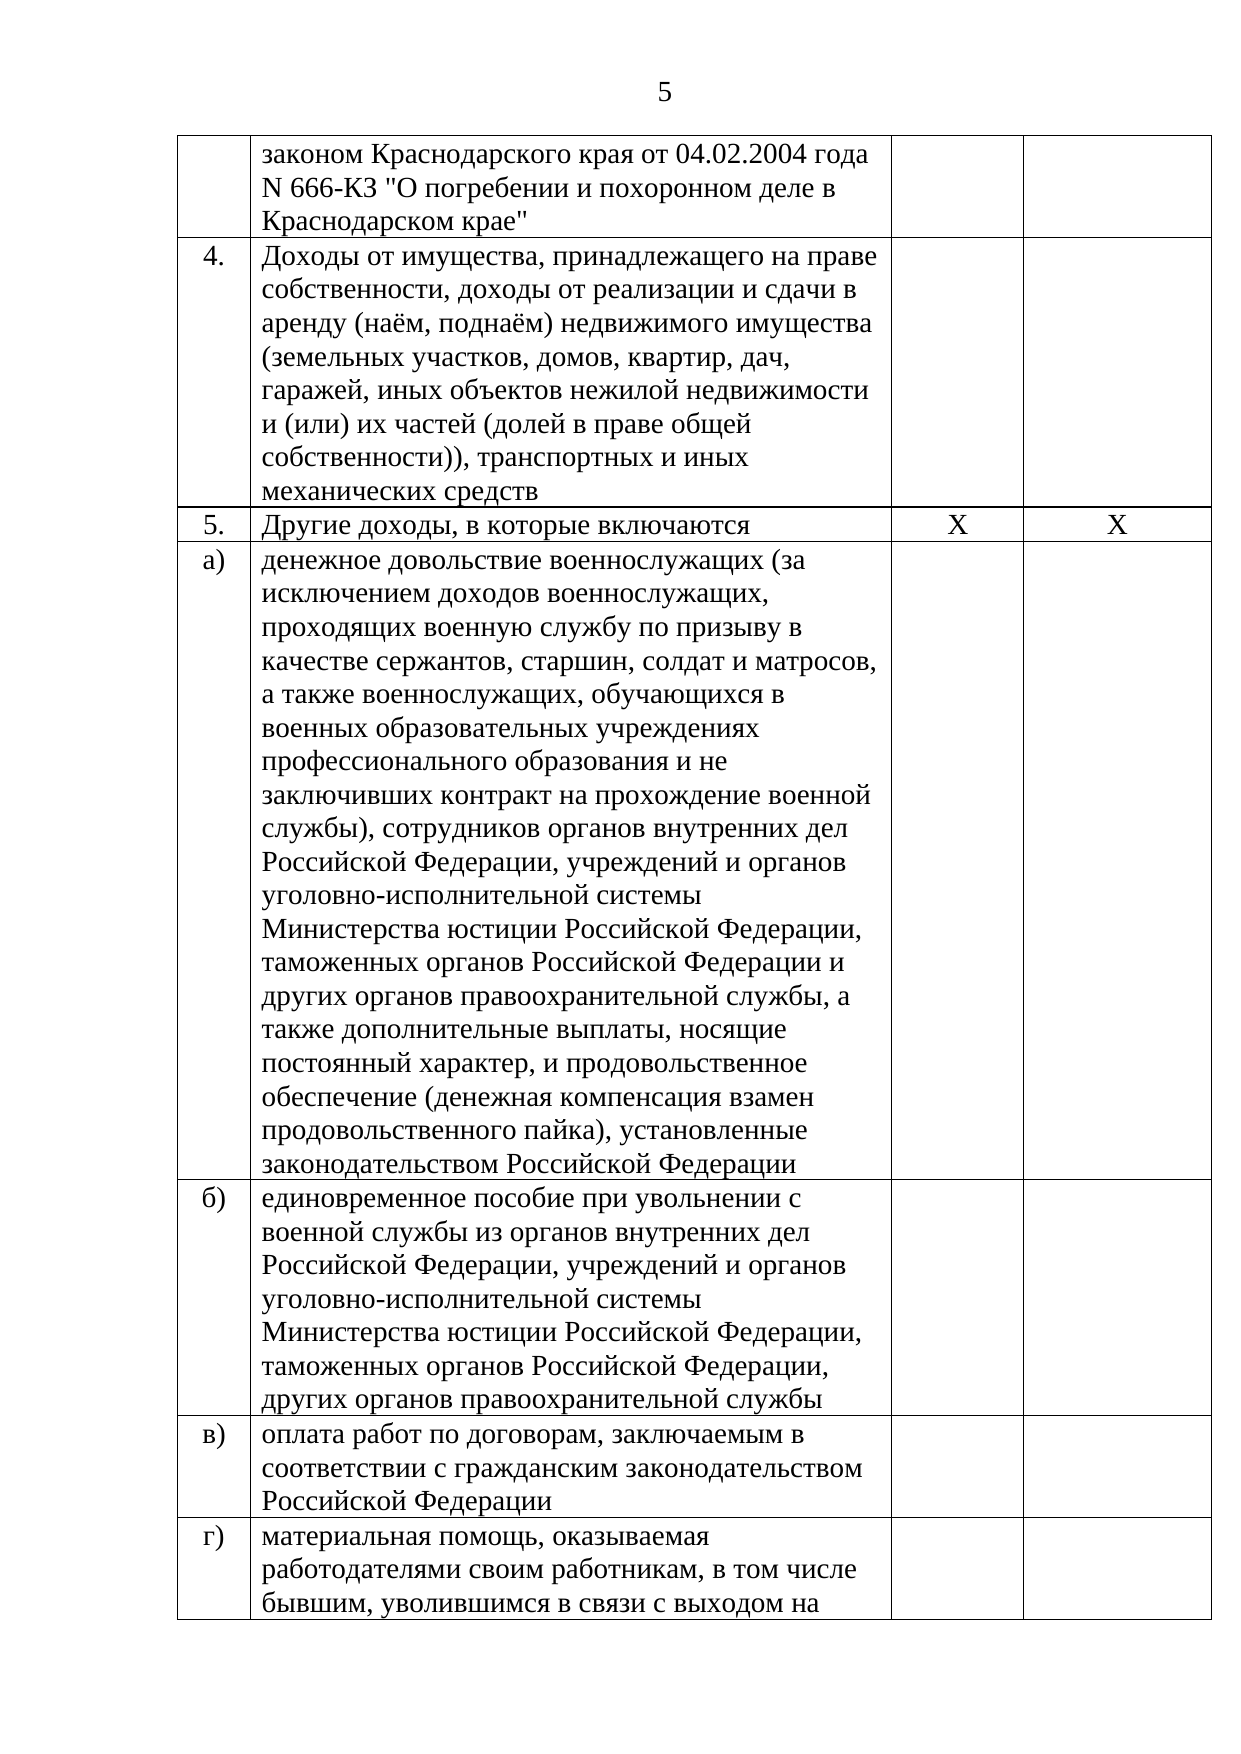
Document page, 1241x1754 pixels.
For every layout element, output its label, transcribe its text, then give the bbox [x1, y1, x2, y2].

table_cell [892, 238, 1023, 506]
table_cell [1024, 1416, 1211, 1517]
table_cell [251, 1518, 891, 1618]
table_cell [1024, 136, 1211, 237]
table_cell 3. [178, 136, 250, 237]
table_cell а) [178, 542, 250, 1179]
table_cell [1024, 238, 1211, 506]
table_cell Х [892, 508, 1023, 541]
table_cell [1024, 1518, 1211, 1618]
table_cell в) [178, 1416, 250, 1517]
table_cell б) [178, 1180, 250, 1415]
table_cell [892, 542, 1023, 1179]
table_cell [1024, 1180, 1211, 1415]
table_cell денежное довольствие военнослужащих (за исключением доходов военнослужащих, проходящих военную службу по призыву в качестве сержантов, старшин, солдат и матросов, а также военнослужащих, обучающихся в военных образовательных учреждениях профессионального образования и не заключивших контракт на прохождение военной службы), сотрудников органов внутренних дел Российской Федерации, учреждений и органов уголовно-исполнительной системы Министерства юстиции Российской Федерации, таможенных органов Российской Федерации и других органов правоохранительной службы, а также дополнительные выплаты, носящие постоянный характер, и продовольственное обеспечение (денежная компенсация взамен продовольственного пайка), установленные законодательством Российской Федерации [251, 542, 891, 1179]
table_cell [892, 1416, 1023, 1517]
table_cell Доходы от имущества, принадлежащего на праве собственности, доходы от реализации и сдачи в аренду (наём, поднаём) недвижимого имущества (земельных участков, домов, квартир, дач, гаражей, иных объектов нежилой недвижимости и (или) их частей (долей в праве общей собственности)), транспортных и иных механических средств [251, 238, 891, 506]
table_cell единовременное пособие при увольнении с военной службы из органов внутренних дел Российской Федерации, учреждений и органов уголовно-исполнительной системы Министерства юстиции Российской Федерации, таможенных органов Российской Федерации, других органов правоохранительной службы [251, 1180, 891, 1415]
table_cell [892, 1180, 1023, 1415]
table_cell 5. [178, 508, 250, 541]
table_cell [251, 136, 891, 237]
table_cell [1024, 542, 1211, 1179]
table_cell оплата работ по договорам, заключаемым в соответствии с гражданским законодательством Российской Федерации [251, 1416, 891, 1517]
table_cell г) [178, 1518, 250, 1618]
table_cell Х [1024, 508, 1211, 541]
table_cell Другие доходы, в которые включаются [251, 508, 891, 541]
table_cell [892, 1518, 1023, 1618]
table_cell [892, 136, 1023, 237]
table_cell 4. [178, 238, 250, 506]
